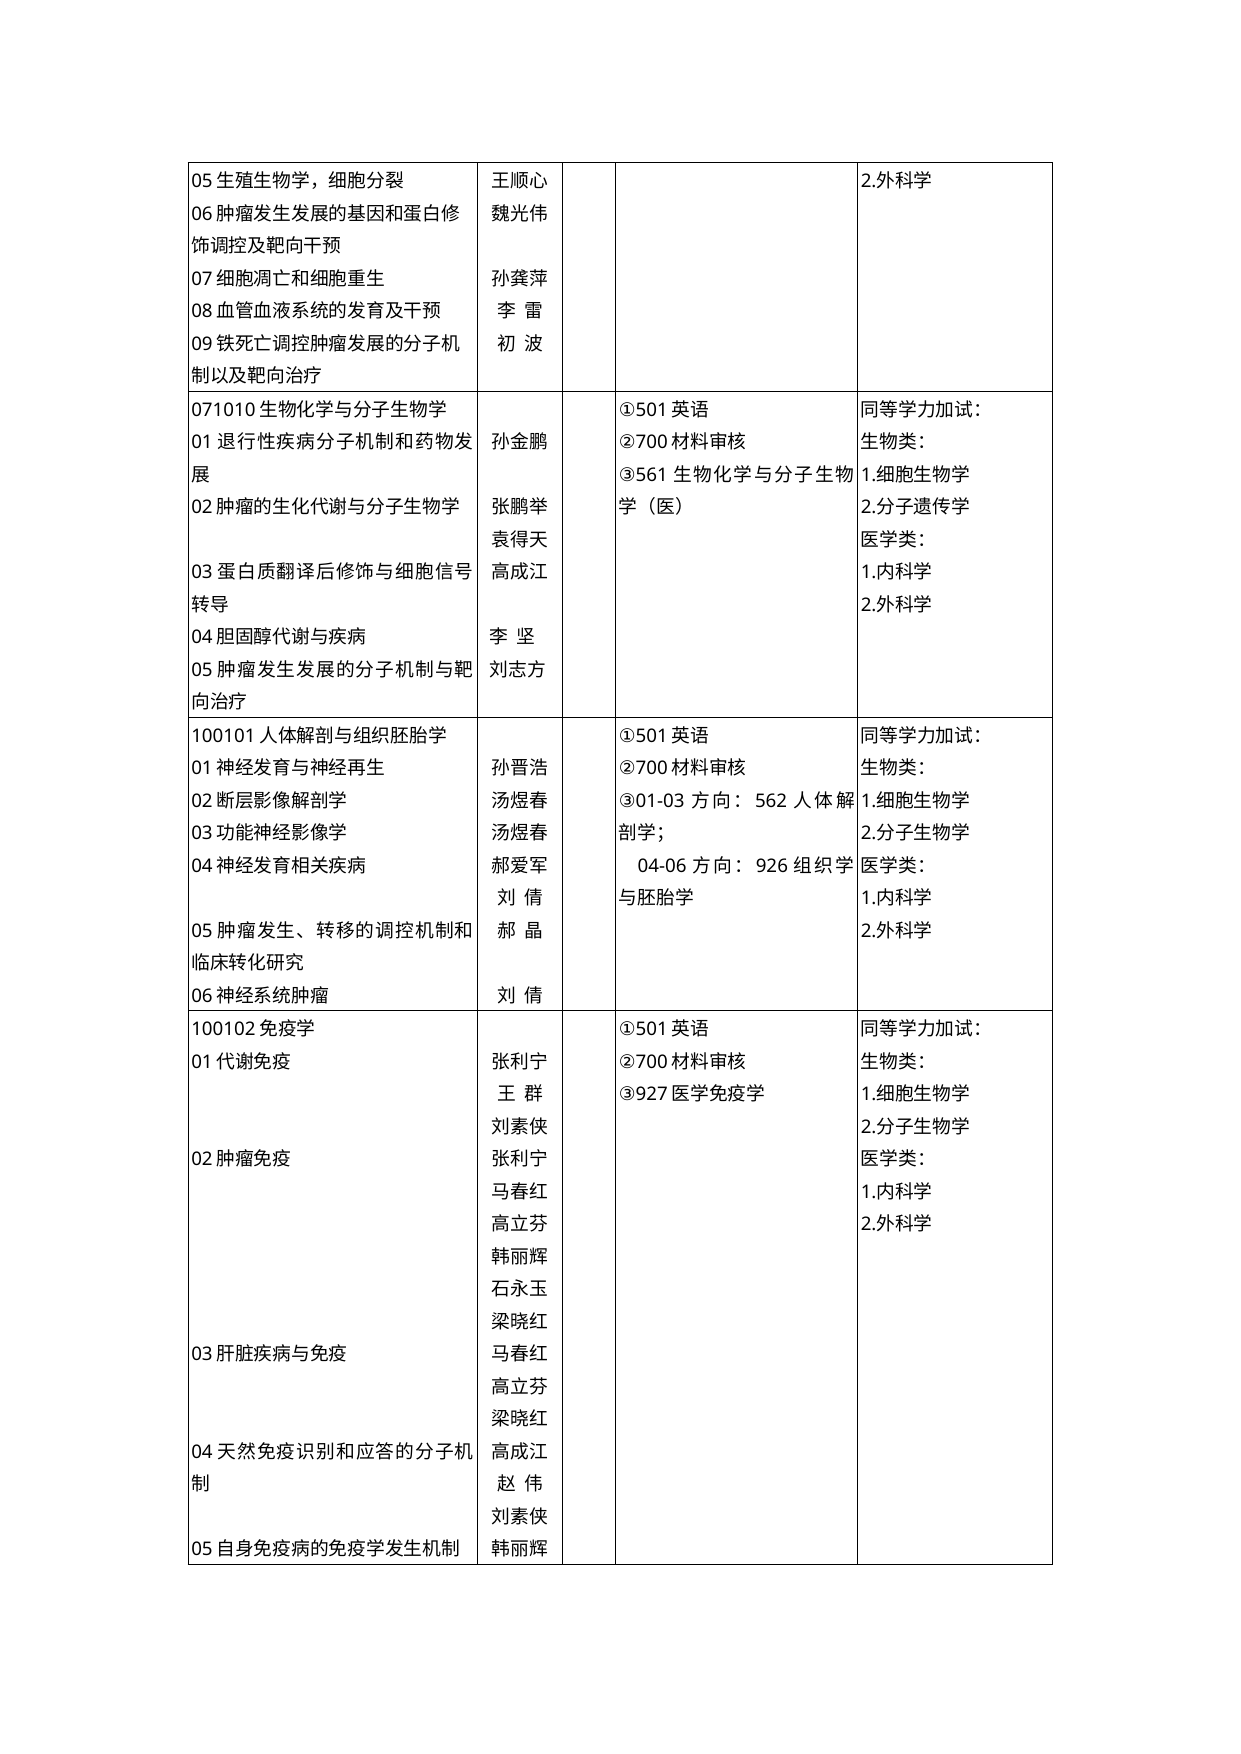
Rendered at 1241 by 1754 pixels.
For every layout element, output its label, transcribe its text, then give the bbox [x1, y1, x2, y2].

table_cell 张利宁 王 群 刘素侠 张利宁 马春红 高立芬 韩丽辉 石永玉 梁晓红 马春红 高立芬 梁晓红 高成江 赵 伟 刘素侠 韩丽辉 [478, 1011, 562, 1564]
table_cell 孙晋浩 汤煜春 汤煜春 郝爱军 刘 倩 郝 晶 刘 倩 [478, 718, 562, 1010]
table_cell [563, 163, 615, 391]
table_cell ①501英语 ②700材料审核 ③927医学免疫学 [616, 1011, 857, 1564]
table_cell [563, 1011, 615, 1564]
table_cell 同等学力加试： 生物类： 1.细胞生物学 2.分子生物学 医学类： 1.内科学 2.外科学 [858, 718, 1052, 1010]
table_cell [189, 163, 477, 391]
table_cell 孙金鹏 张鹏举 袁得天 高成江 李 坚 刘志方 [478, 392, 562, 717]
table_cell 071010生物化学与分子生物学 01退行性疾病分子机制和药物发展 02肿瘤的生化代谢与分子生物学 03蛋白质翻译后修饰与细胞信号转导 04胆固醇代谢与疾病 05肿瘤发生发展的分子机制与靶向治疗 [189, 392, 477, 717]
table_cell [858, 1011, 1052, 1564]
table_cell [563, 392, 615, 717]
table_cell 同等学力加试： 生物类： 1.细胞生物学 2.分子遗传学 医学类： 1.内科学 2.外科学 [858, 392, 1052, 717]
table_cell 100101人体解剖与组织胚胎学 01神经发育与神经再生 02断层影像解剖学 03功能神经影像学 04神经发育相关疾病 05肿瘤发生、转移的调控机制和临床转化研究 06神经系统肿瘤 [189, 718, 477, 1010]
table_cell ①501英语 ②700材料审核 ③561生物化学与分子生物学（医） [616, 392, 857, 717]
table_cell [478, 163, 562, 391]
table_cell ①501英语 ②700材料审核 ③01-03方向：562人体解剖学； 04-06方向：926组织学与胚胎学 [616, 718, 857, 1010]
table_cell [616, 163, 857, 391]
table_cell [858, 163, 1052, 391]
table_cell 100102免疫学 01代谢免疫 02肿瘤免疫 03肝脏疾病与免疫 04天然免疫识别和应答的分子机制 05自身免疫病的免疫学发生机制 [189, 1011, 477, 1564]
table_cell [563, 718, 615, 1010]
